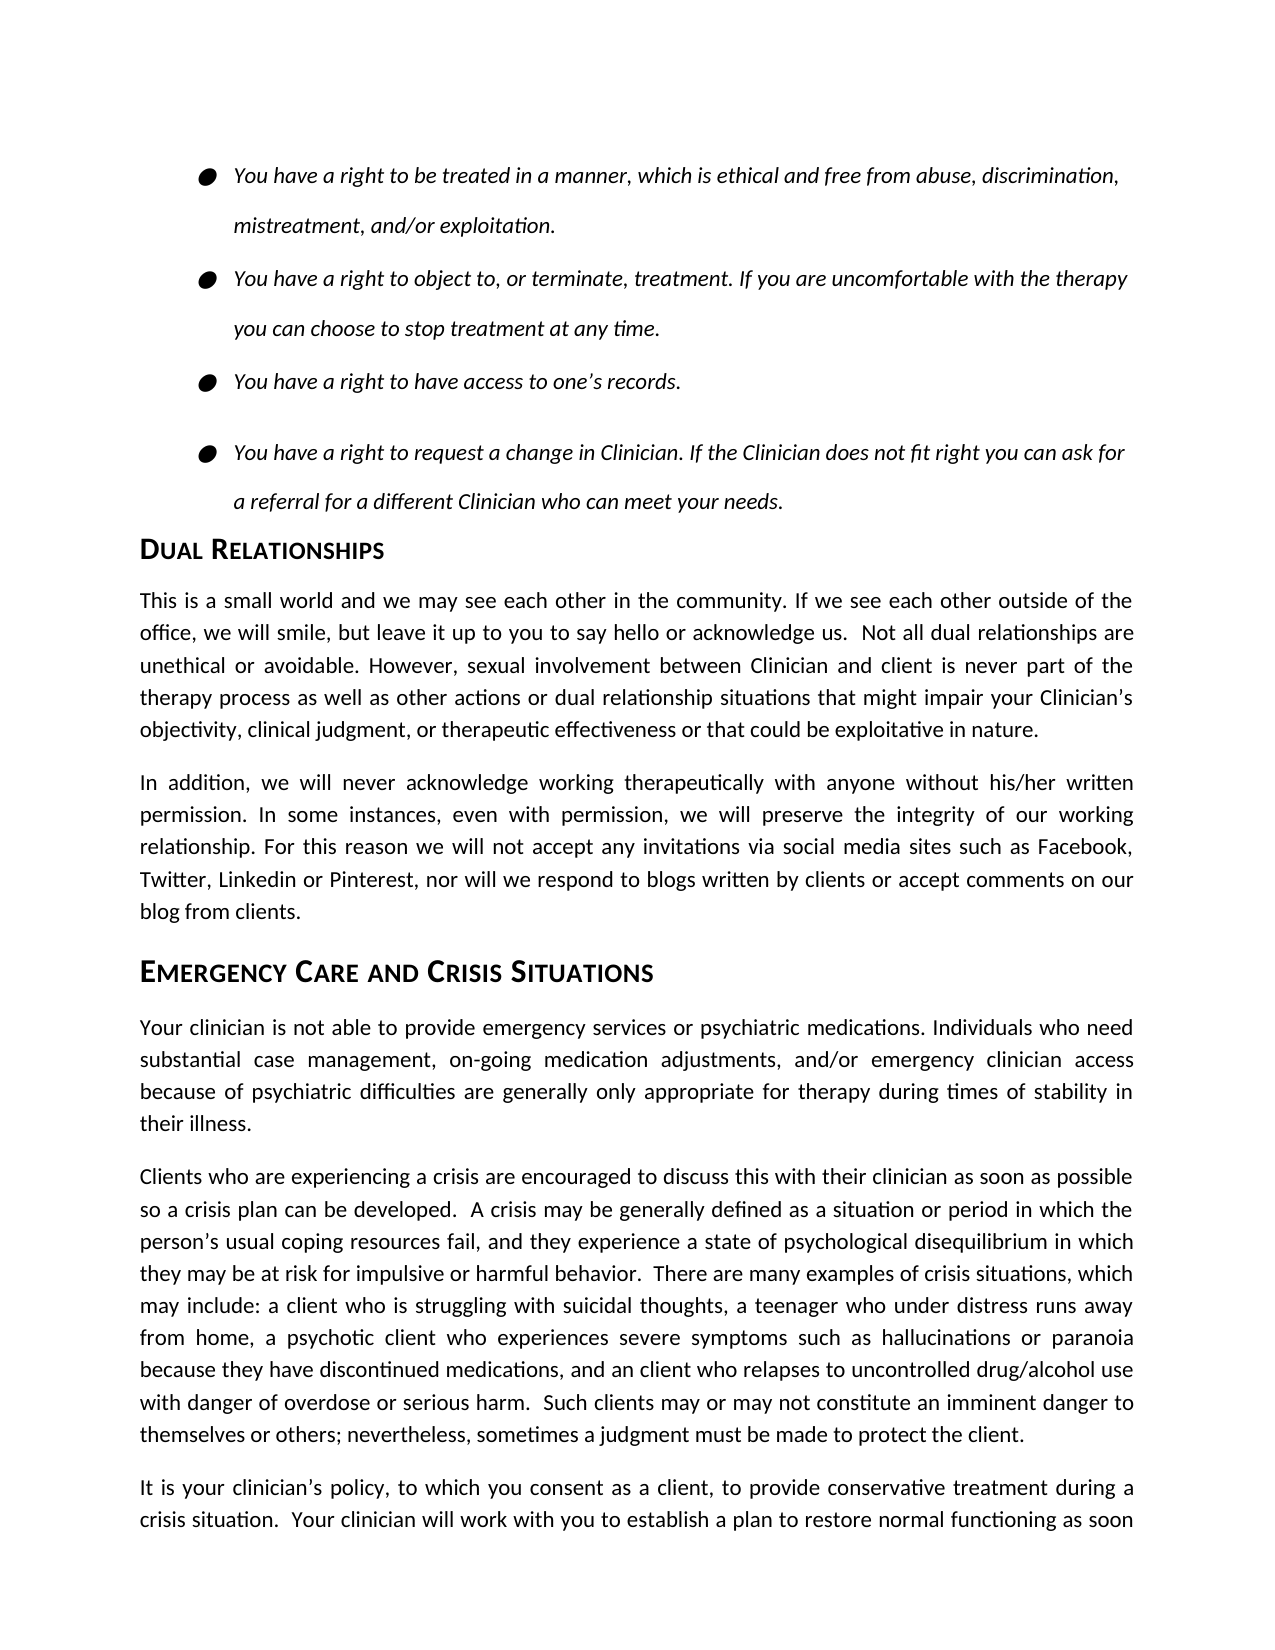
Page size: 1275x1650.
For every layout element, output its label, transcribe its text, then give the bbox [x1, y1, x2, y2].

subtitle Emergency Care and Crisis Situations [139, 950, 1136, 991]
text Your clinician is not able to provide emergency services or psychiatric medications. Individuals who need substantial case management, on-going medication adjustments, and/or emergency clinician access because of psychiatric difficulties are generally only appropriate for therapy during times of stability in their illness. [139, 1013, 1136, 1137]
list You have a right to object to, or terminate, treatment. If you are uncomfortable with the therapy you can choose to stop treatment at any time. [196, 253, 1136, 342]
subtitle Dual Relationships [139, 529, 1136, 567]
list You have a right to have access to one’s records. [196, 356, 1136, 403]
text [139, 1473, 1136, 1533]
text Clients who are experiencing a crisis are encouraged to discuss this with their clinician as soon as possible so a crisis plan can be developed. A crisis may be generally defined as a situation or period in which the person’s usual coping resources fail, and they experience a state of psychological disequilibrium in which they may be at risk for impulsive or harmful behavior. There are many examples of crisis situations, which may include: a client who is struggling with suicidal thoughts, a teenager who under distress runs away from home, a psychotic client who experiences severe symptoms such as hallucinations or paranoia because they have discontinued medications, and an client who relapses to uncontrolled drug/alcohol use with danger of overdose or serious harm. Such clients may or may not constitute an imminent danger to themselves or others; nevertheless, sometimes a judgment must be made to protect the client. [139, 1162, 1136, 1448]
list You have a right to be treated in a manner, which is ethical and free from abuse, discrimination, mistreatment, and/or exploitation. [196, 150, 1136, 239]
text This is a small world and we may see each other in the community. If we see each other outside of the office, we will smile, but leave it up to you to say hello or acknowledge us. Not all dual relationships are unethical or avoidable. However, sexual involvement between Clinician and client is never part of the therapy process as well as other actions or dual relationship situations that might impair your Clinician’s objectivity, clinical judgment, or therapeutic effectiveness or that could be exploitative in nature. [139, 586, 1136, 743]
list You have a right to request a change in Clinician. If the Clinician does not fit right you can ask for a referral for a different Clinician who can meet your needs. [196, 426, 1136, 515]
text In addition, we will never acknowledge working therapeutically with anyone without his/her written permission. In some instances, even with permission, we will preserve the integrity of our working relationship. For this reason we will not accept any invitations via social media sites such as Facebook, Twitter, Linkedin or Pinterest, nor will we respond to blogs written by clients or accept comments on our blog from clients. [139, 768, 1136, 925]
